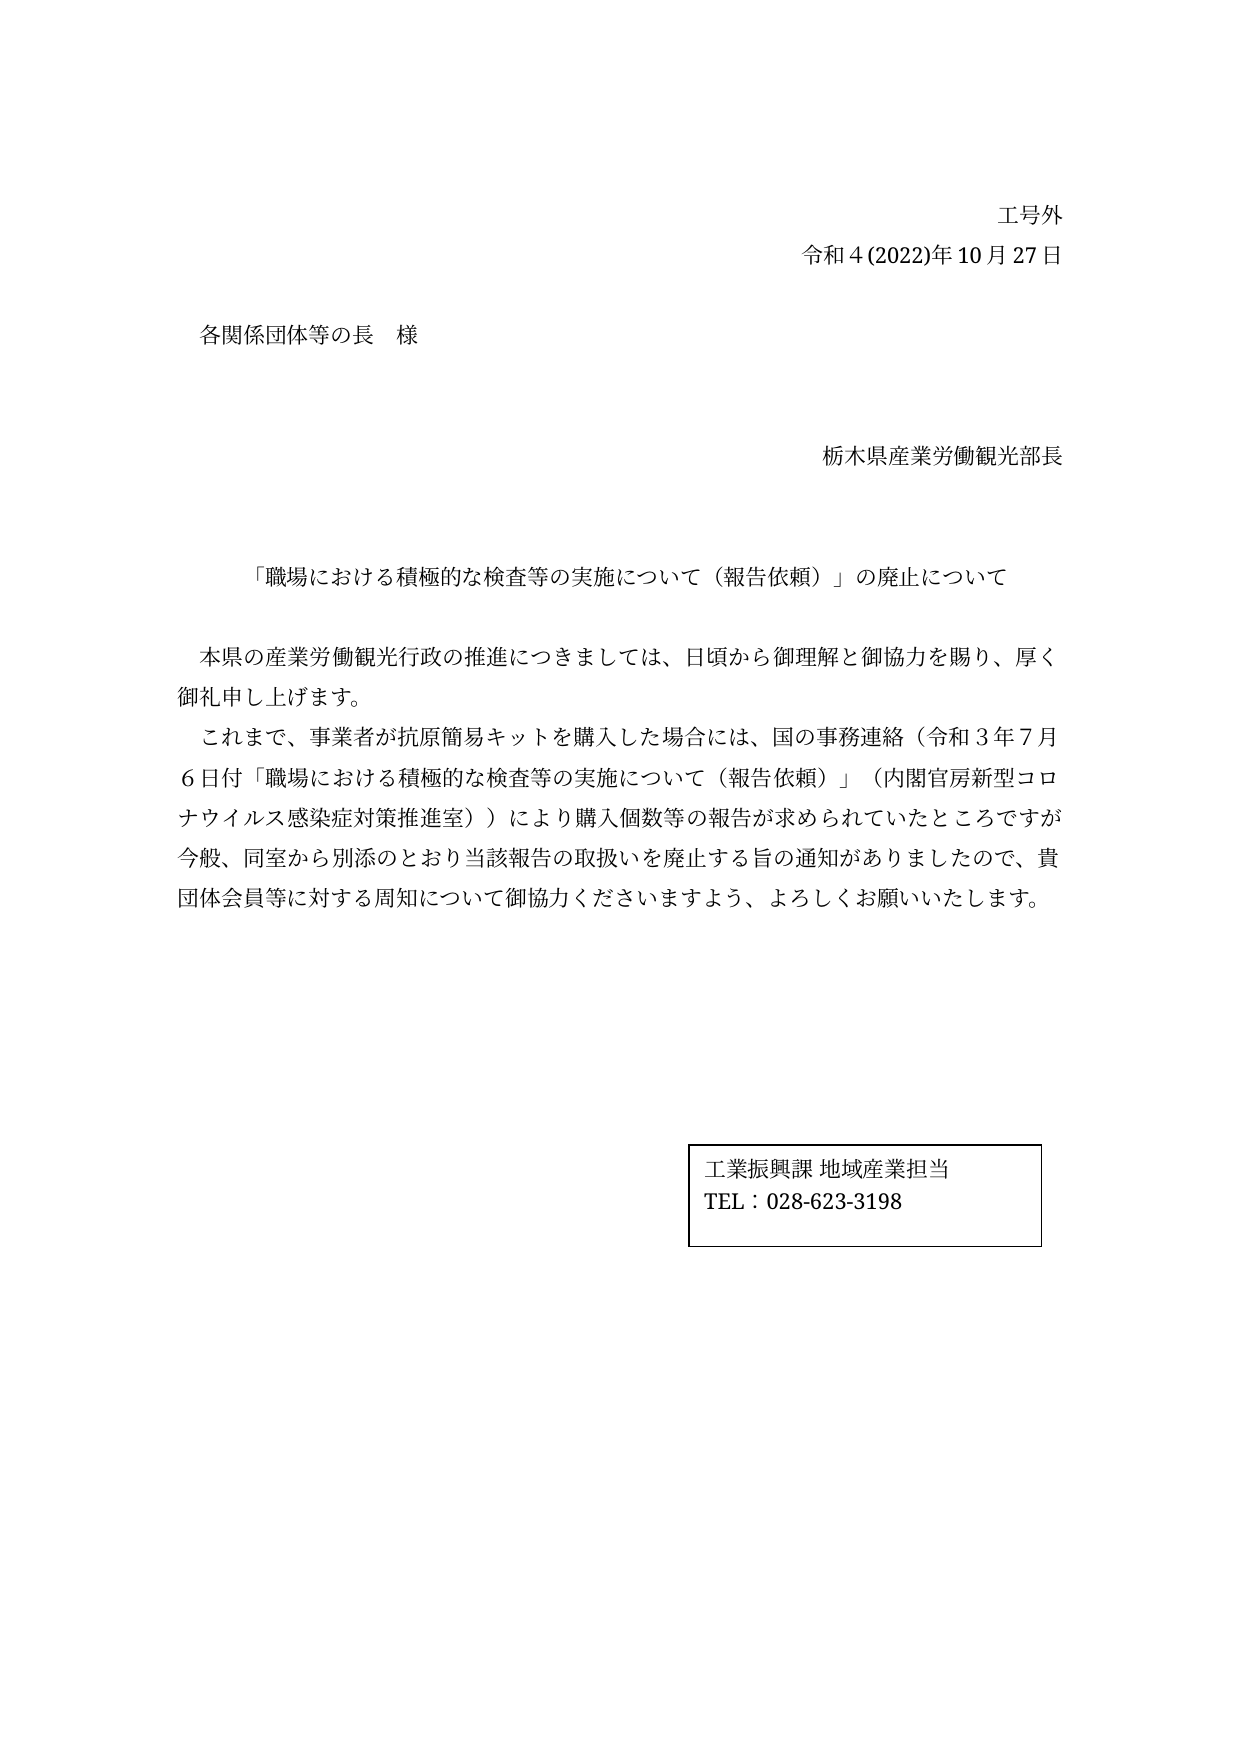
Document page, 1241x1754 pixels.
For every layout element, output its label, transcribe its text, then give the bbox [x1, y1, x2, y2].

text 本県の産業労働観光行政の推進につきましては、日頃から御理解と御協力を賜り、厚く御礼申し上げます。 [177, 636, 1063, 716]
text 栃木県産業労働観光部長 [177, 435, 1063, 475]
text 各関係団体等の長 様 [177, 314, 1063, 354]
text これまで、事業者が抗原簡易キットを購入した場合には、国の事務連絡（令和３年７月６日付「職場における積極的な検査等の実施について（報告依頼）」（内閣官房新型コロナウイルス感染症対策推進室））により購入個数等の報告が求められていたところですが、今般、同室から別添のとおり当該報告の取扱いを廃止する旨の通知がありましたので、貴団体会員等に対する周知について御協力くださいますよう、よろしくお願いいたします。 [177, 716, 1063, 917]
text 工号外 [177, 193, 1063, 234]
text 「職場における積極的な検査等の実施について（報告依頼）」の廃止について [177, 555, 1063, 596]
text 令和４(2022)年10月27日 [177, 234, 1063, 274]
